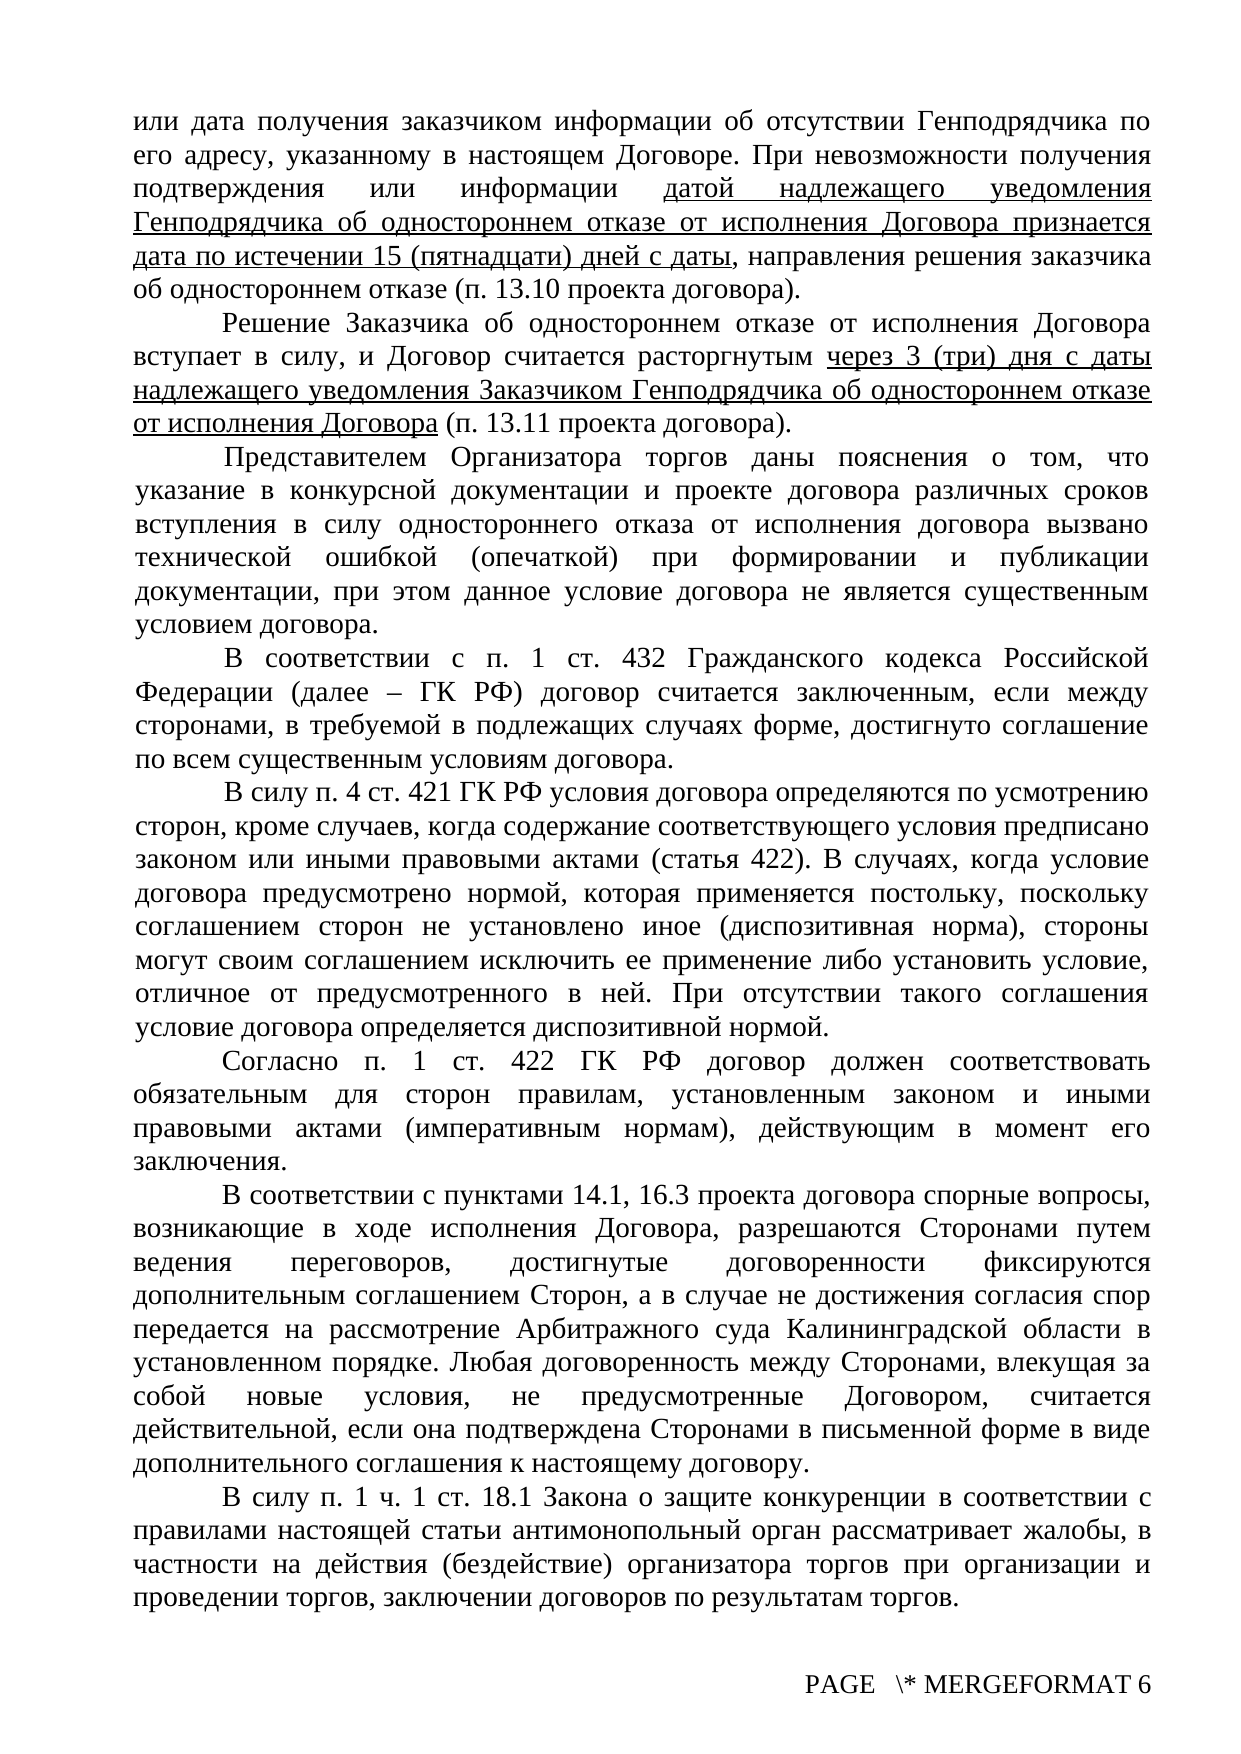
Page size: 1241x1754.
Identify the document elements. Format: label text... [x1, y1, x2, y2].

text В силу п. 4 ст. 421 ГК РФ условия договора определяются по усмотрению сторон, кроме случаев, когда содержание соответствующего условия предписано законом или иными правовыми актами (статья 422). В случаях, когда условие договора предусмотрено нормой, которая применяется постольку, поскольку соглашением сторон не установлено иное (диспозитивная норма), стороны могут своим соглашением исключить ее применение либо установить условие, отличное от предусмотренного в ней. При отсутствии такого соглашения условие договора определяется диспозитивной нормой. [135, 774, 1149, 1043]
text Решение Заказчика об одностороннем отказе от исполнения Договора вступает в силу, и Договор считается расторгнутым через 3 (три) дня с даты надлежащего уведомления Заказчиком Генподрядчика об одностороннем отказе от исполнения Договора (п. 13.11 проекта договора). [133, 305, 1152, 401]
text В силу п. 1 ч. 1 ст. 18.1 Закона о защите конкуренции в соответствии с правилами настоящей статьи антимонопольный орган рассматривает жалобы, в частности на действия (бездействие) организатора торгов при организации и проведении торгов, заключении договоров по результатам торгов. [133, 1479, 1152, 1613]
text Представителем Организатора торгов даны пояснения о том, что указание в конкурсной документации и проекте договора различных сроков вступления в силу одностороннего отказа от исполнения договора вызвано технической ошибкой (опечаткой) при формировании и публикации документации, при этом данное условие договора не является существенным условием договора. [135, 439, 1149, 640]
text Решение Заказчика об одностороннем отказе от исполнения Договора вступает в силу, и Договор считается расторгнутым через 3 (три) дня с даты надлежащего уведомления Заказчиком Генподрядчика об одностороннем отказе от исполнения Договора (п. 13.11 проекта договора). [133, 403, 1152, 439]
text Согласно п. 1 ст. 422 ГК РФ договор должен соответствовать обязательным для сторон правилам, установленным законом и иными правовыми актами (императивным нормам), действующим в момент его заключения. [133, 1043, 1152, 1177]
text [133, 103, 1152, 233]
text В соответствии с пунктами 14.1, 16.3 проекта договора спорные вопросы, возникающие в ходе исполнения Договора, разрешаются Сторонами путем ведения переговоров, достигнутые договоренности фиксируются дополнительным соглашением Сторон, а в случае не достижения согласия спор передается на рассмотрение Арбитражного суда Калининградской области в установленном порядке. Любая договоренность между Сторонами, влекущая за собой новые условия, не предусмотренные Договором, считается действительной, если она подтверждена Сторонами в письменной форме в виде дополнительного соглашения к настоящему договору. [133, 1177, 1152, 1479]
text В соответствии с п. 1 ст. 432 Гражданского кодекса Российской Федерации (далее – ГК РФ) договор считается заключенным, если между сторонами, в требуемой в подлежащих случаях форме, достигнуто соглашение по всем существенным условиям договора. [135, 640, 1149, 774]
